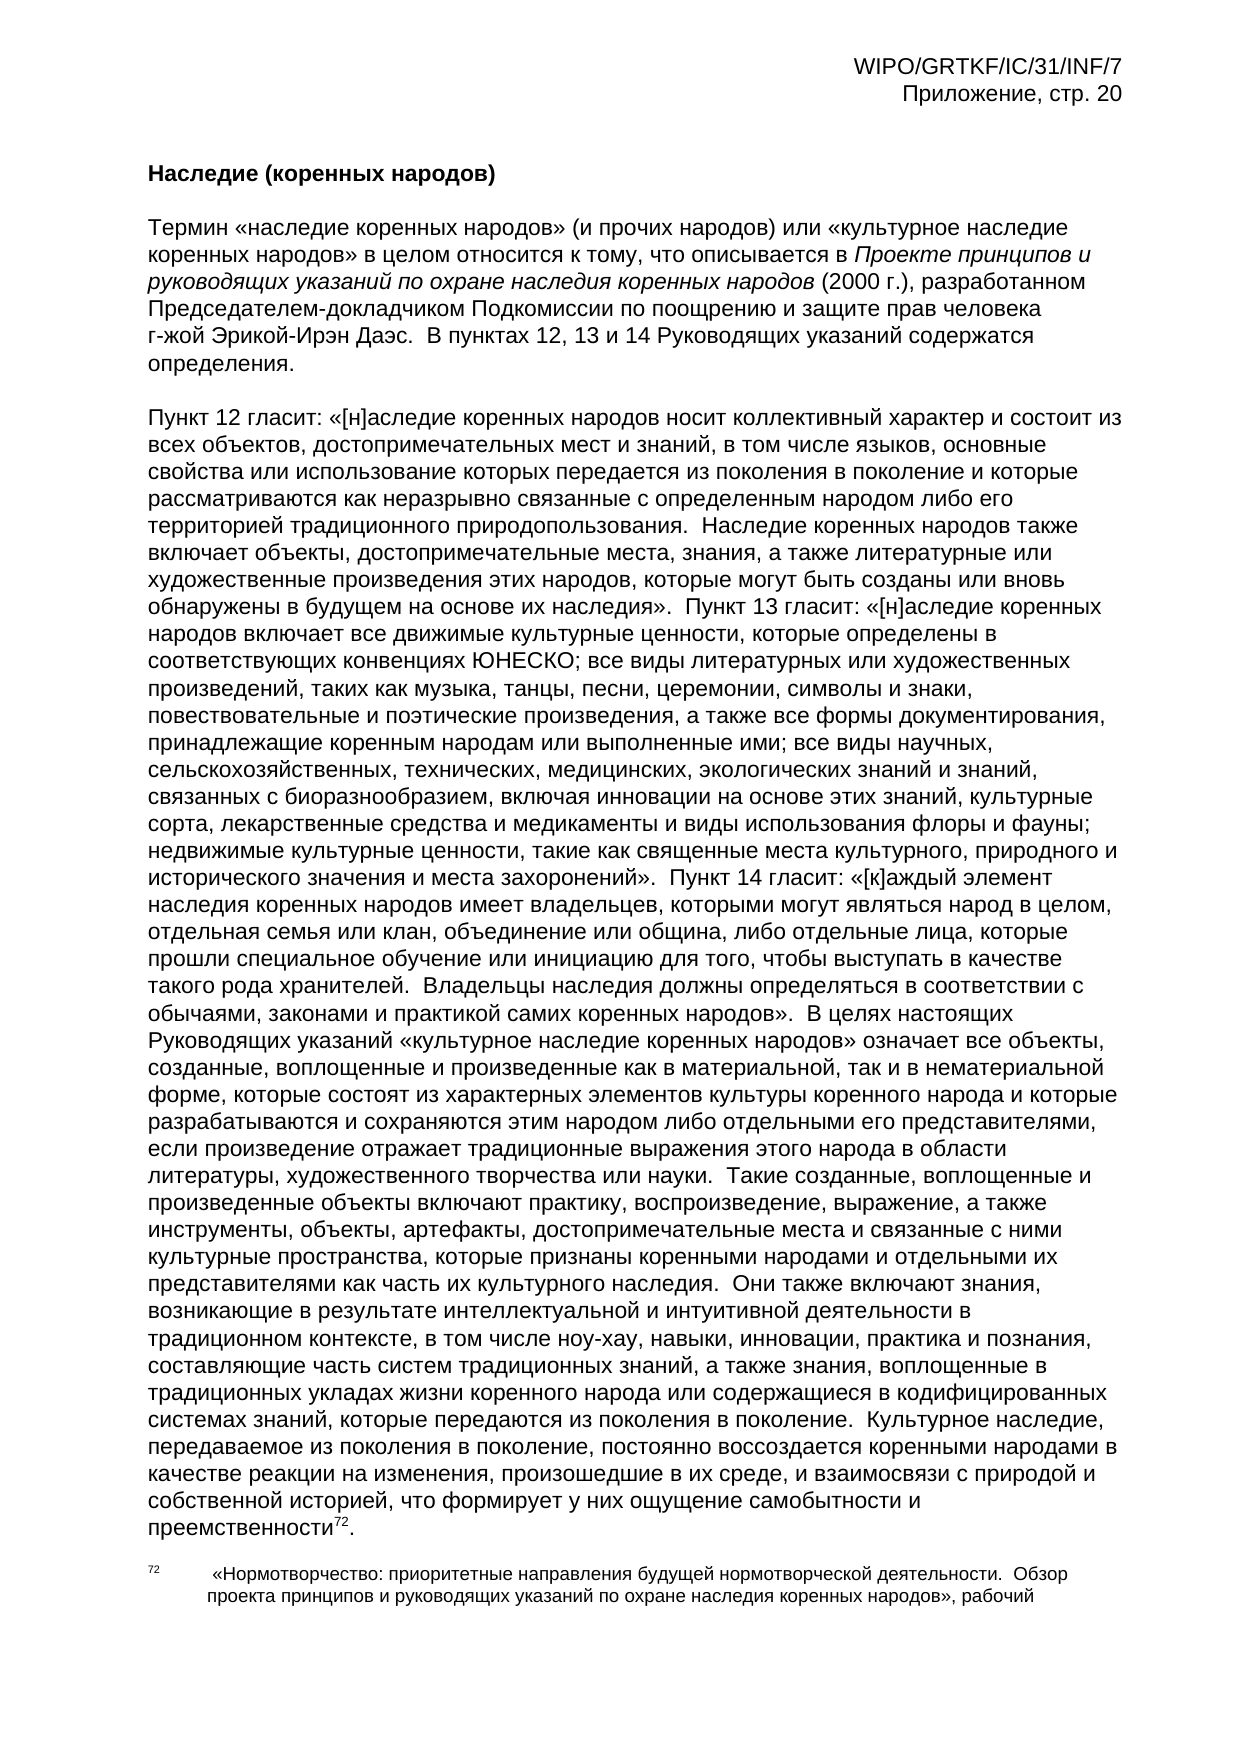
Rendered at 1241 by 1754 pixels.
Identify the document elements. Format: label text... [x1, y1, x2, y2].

text Термин «наследие коренных народов» (и прочих народов) или «культурное наследие коренных народов» в целом относится к тому, что описывается в Проекте принципов и руководящих указаний по охране наследия коренных народов (2000 г.), разработанном Председателем-докладчиком Подкомиссии по поощрению и защите прав человека г-жой Эрикой-Ирэн Даэс. В пунктах 12, 13 и 14 Руководящих указаний содержатся определения. [148, 213, 1122, 376]
text Наследие (коренных народов) [148, 159, 1122, 186]
text Пункт 12 гласит: «[н]аследие коренных народов носит коллективный характер и состоит из всех объектов, достопримечательных мест и знаний, в том числе языков, основные свойства или использование которых передается из поколения в поколение и которые рассматриваются как неразрывно связанные с определенным народом либо его территорией традиционного природопользования. Наследие коренных народов также включает объекты, достопримечательные места, знания, а также литературные или художественные произведения этих народов, которые могут быть созданы или вновь обнаружены в будущем на основе их наследия». Пункт 13 гласит: «[н]аследие коренных народов включает все движимые культурные ценности, которые определены в соответствующих конвенциях ЮНЕСКО; все виды литературных или художественных произведений, таких как музыка, танцы, песни, церемонии, символы и знаки, повествовательные и поэтические произведения, а также все формы документирования, принадлежащие коренным народам или выполненные ими; все виды научных, сельскохозяйственных, технических, медицинских, экологических знаний и знаний, связанных с биоразнообразием, включая инновации на основе этих знаний, культурные сорта, лекарственные средства и медикаменты и виды использования флоры и фауны; недвижимые культурные ценности, такие как священные места культурного, природного и исторического значения и места захоронений». Пункт 14 гласит: «[к]аждый элемент наследия коренных народов имеет владельцев, которыми могут являться народ в целом, отдельная семья или клан, объединение или община, либо отдельные лица, которые прошли специальное обучение или инициацию для того, чтобы выступать в качестве такого рода хранителей. Владельцы наследия должны определяться в соответствии с обычаями, законами и практикой самих коренных народов». В целях настоящих Руководящих указаний «культурное наследие коренных народов» означает все объекты, созданные, воплощенные и произведенные как в материальной, так и в нематериальной форме, которые состоят из характерных элементов культуры коренного народа и которые разрабатываются и сохраняются этим народом либо отдельными его представителями, если произведение отражает традиционные выражения этого народа в области литературы, художественного творчества или науки. Такие созданные, воплощенные и произведенные объекты включают практику, воспроизведение, выражение, а также инструменты, объекты, артефакты, достопримечательные места и связанные с ними культурные пространства, которые признаны коренными народами и отдельными их представителями как часть их культурного наследия. Они также включают знания, возникающие в результате интеллектуальной и интуитивной деятельности в традиционном контексте, в том числе ноу-хау, навыки, инновации, практика и познания, составляющие часть систем традиционных знаний, а также знания, воплощенные в традиционных укладах жизни коренного народа или содержащиеся в кодифицированных системах знаний, которые передаются из поколения в поколение. Культурное наследие, передаваемое из поколения в поколение, постоянно воссоздается коренными народами в качестве реакции на изменения, произошедшие в их среде, и взаимосвязи с природой и собственной историей, что формирует у них ощущение самобытности и преемственности. [148, 403, 1122, 1541]
